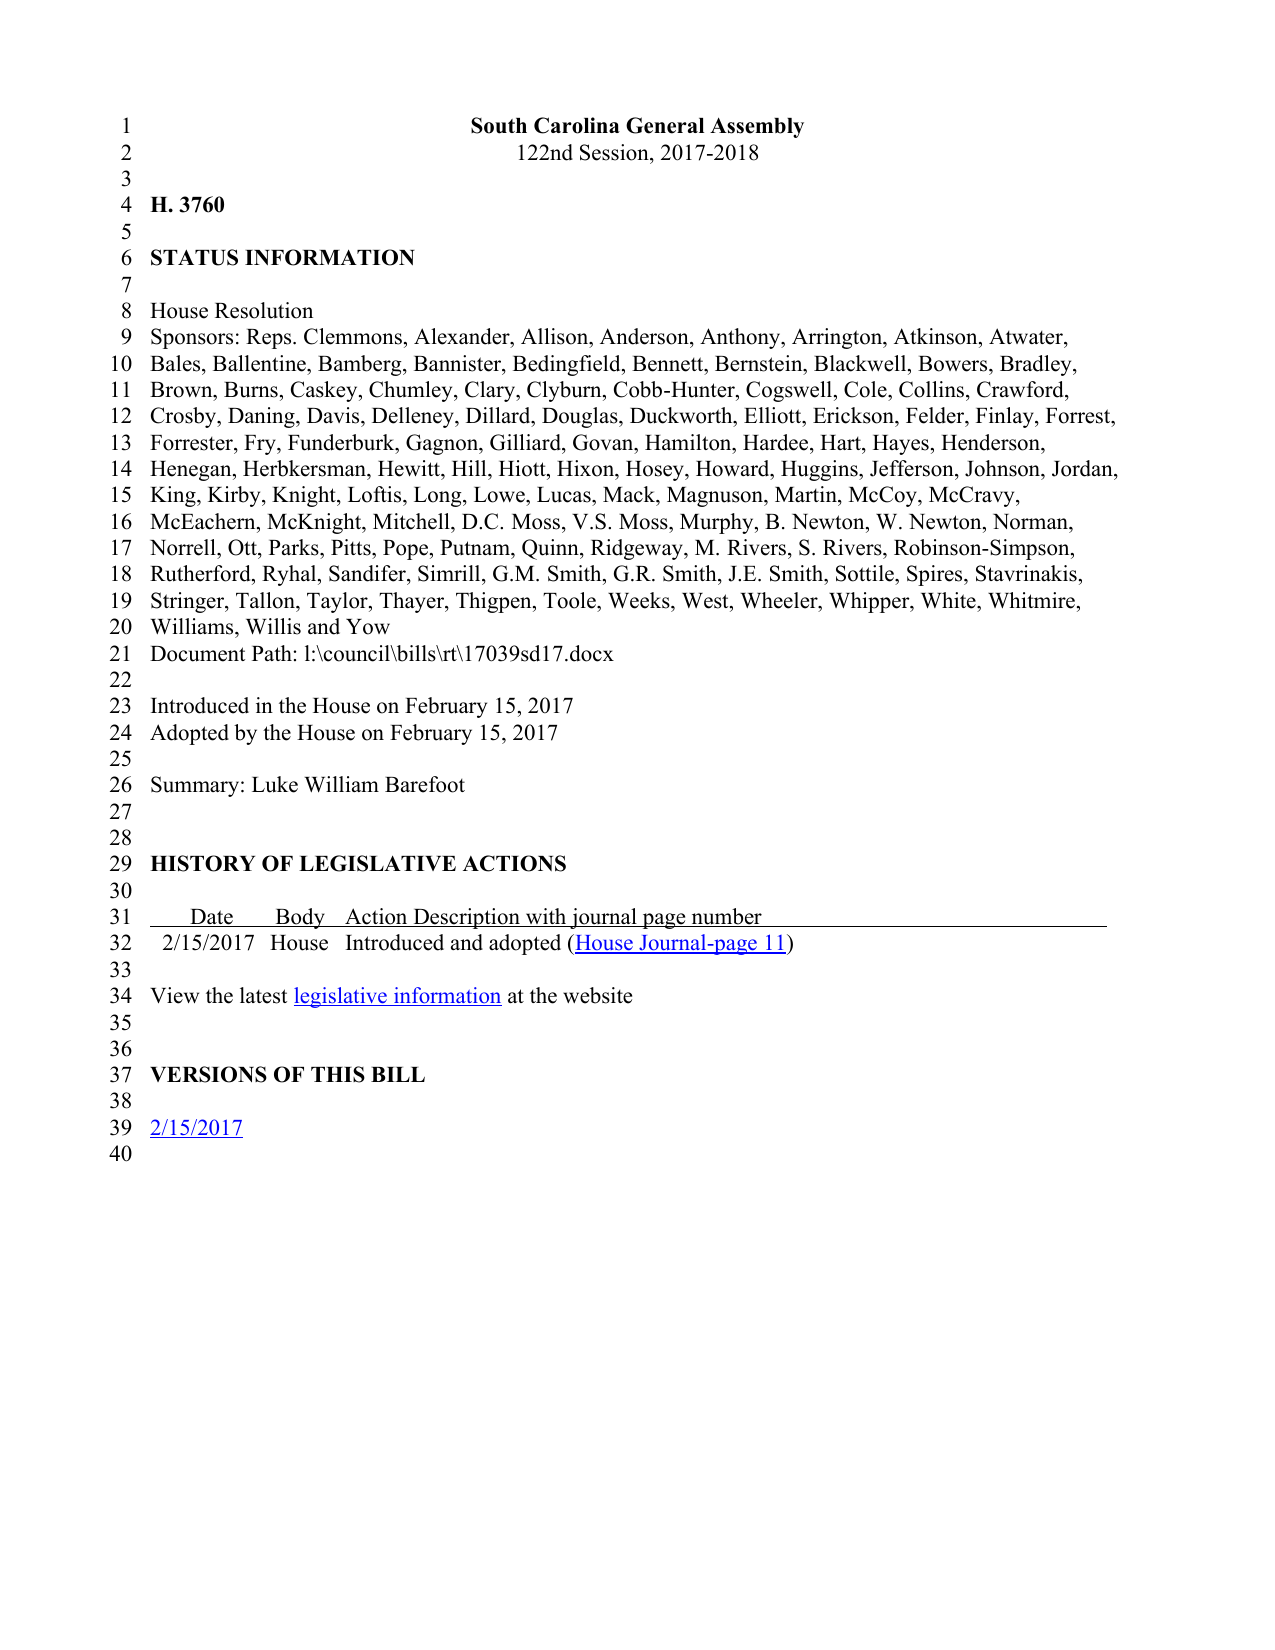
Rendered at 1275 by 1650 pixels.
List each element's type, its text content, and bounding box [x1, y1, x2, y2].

text HISTORY OF LEGISLATIVE ACTIONS [150, 850, 1125, 877]
text STATUS INFORMATION [150, 244, 1125, 271]
text Date Body Action Description with journal page number [150, 903, 1125, 929]
text 122nd Session, 2017-2018 [150, 139, 1125, 165]
text Document Path: l:\council\bills\rt\17039sd17.docx [150, 639, 1125, 666]
text 2/15/2017 House Introduced and adopted (House Journal-page 11) [150, 929, 1125, 956]
text Adopted by the House on February 15, 2017 [150, 719, 1125, 745]
text Sponsors: Reps. Clemmons, Alexander, Allison, Anderson, Anthony, Arrington, Atkinson, Atwater, Bales, Ballentine, Bamberg, Bannister, Bedingfield, Bennett, Bernstein, Blackwell, Bowers, Bradley, Brown, Burns, Caskey, Chumley, Clary, Clyburn, Cobb-Hunter, Cogswell, Cole, Collins, Crawford, Crosby, Daning, Davis, Delleney, Dillard, Douglas, Duckworth, Elliott, Erickson, Felder, Finlay, Forrest, Forrester, Fry, Funderburk, Gagnon, Gilliard, Govan, Hamilton, Hardee, Hart, Hayes, Henderson, Henegan, Herbkersman, Hewitt, Hill, Hiott, Hixon, Hosey, Howard, Huggins, Jefferson, Johnson, Jordan, King, Kirby, Knight, Loftis, Long, Lowe, Lucas, Mack, Magnuson, Martin, McCoy, McCravy, McEachern, McKnight, Mitchell, D.C. Moss, V.S. Moss, Murphy, B. Newton, W. Newton, Norman, Norrell, Ott, Parks, Pitts, Pope, Putnam, Quinn, Ridgeway, M. Rivers, S. Rivers, Robinson-Simpson, Rutherford, Ryhal, Sandifer, Simrill, G.M. Smith, G.R. Smith, J.E. Smith, Sottile, Spires, Stavrinakis, Stringer, Tallon, Taylor, Thayer, Thigpen, Toole, Weeks, West, Wheeler, Whipper, White, Whitmire, Williams, Willis and Yow [150, 323, 1125, 639]
text VERSIONS OF THIS BILL [150, 1061, 1125, 1088]
text View the latest legislative information at the website [150, 982, 1125, 1008]
text Introduced in the House on February 15, 2017 [150, 692, 1125, 719]
text House Resolution [150, 297, 1125, 323]
text Summary: Luke William Barefoot [150, 771, 1125, 798]
text South Carolina General Assembly [150, 112, 1125, 139]
text H. 3760 [150, 192, 1125, 218]
text 2/15/2017 [150, 1114, 1125, 1140]
